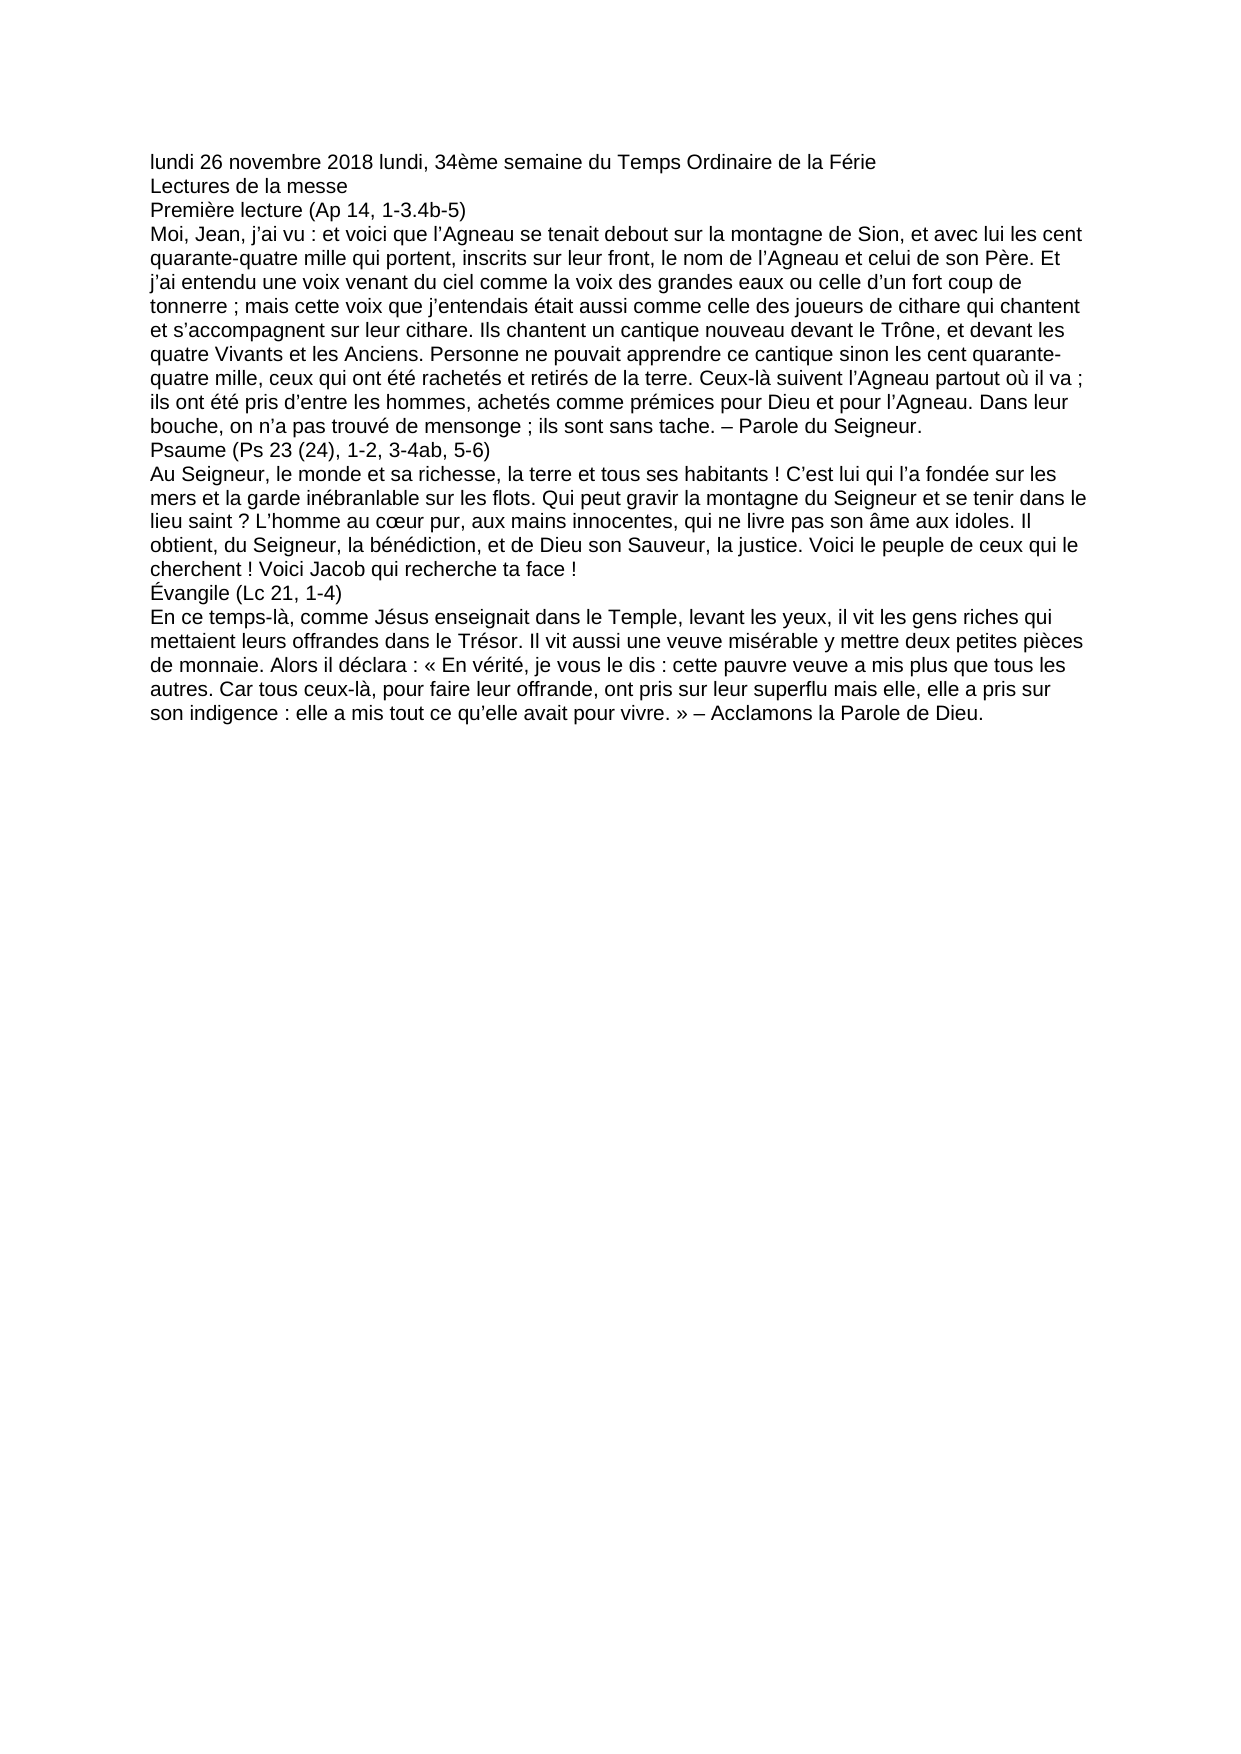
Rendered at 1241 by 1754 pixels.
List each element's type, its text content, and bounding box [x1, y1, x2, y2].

text Moi, Jean, j’ai vu : et voici que l’Agneau se tenait debout sur la montagne de Sion, et avec lui les cent quarante-quatre mille qui portent, inscrits sur leur front, le nom de l’Agneau et celui de son Père. Et j’ai entendu une voix venant du ciel comme la voix des grandes eaux ou celle d’un fort coup de tonnerre ; mais cette voix que j’entendais était aussi comme celle des joueurs de cithare qui chantent et s’accompagnent sur leur cithare. Ils chantent un cantique nouveau devant le Trône, et devant les quatre Vivants et les Anciens. Personne ne pouvait apprendre ce cantique sinon les cent quarante-quatre mille, ceux qui ont été rachetés et retirés de la terre. Ceux-là suivent l’Agneau partout où il va ; ils ont été pris d’entre les hommes, achetés comme prémices pour Dieu et pour l’Agneau. Dans leur bouche, on n’a pas trouvé de mensonge ; ils sont sans tache. – Parole du Seigneur. [150, 222, 1090, 437]
text Au Seigneur, le monde et sa richesse, la terre et tous ses habitants ! C’est lui qui l’a fondée sur les mers et la garde inébranlable sur les flots. Qui peut gravir la montagne du Seigneur et se tenir dans le lieu saint ? L’homme au cœur pur, aux mains innocentes, qui ne livre pas son âme aux idoles. Il obtient, du Seigneur, la bénédiction, et de Dieu son Sauveur, la justice. Voici le peuple de ceux qui le cherchent ! Voici Jacob qui recherche ta face ! [150, 461, 1090, 581]
text En ce temps-là, comme Jésus enseignait dans le Temple, levant les yeux, il vit les gens riches qui mettaient leurs offrandes dans le Trésor. Il vit aussi une veuve misérable y mettre deux petites pièces de monnaie. Alors il déclara : « En vérité, je vous le dis : cette pauvre veuve a mis plus que tous les autres. Car tous ceux-là, pour faire leur offrande, ont pris sur leur superflu mais elle, elle a pris sur son indigence : elle a mis tout ce qu’elle avait pour vivre. » – Acclamons la Parole de Dieu. [150, 605, 1090, 725]
